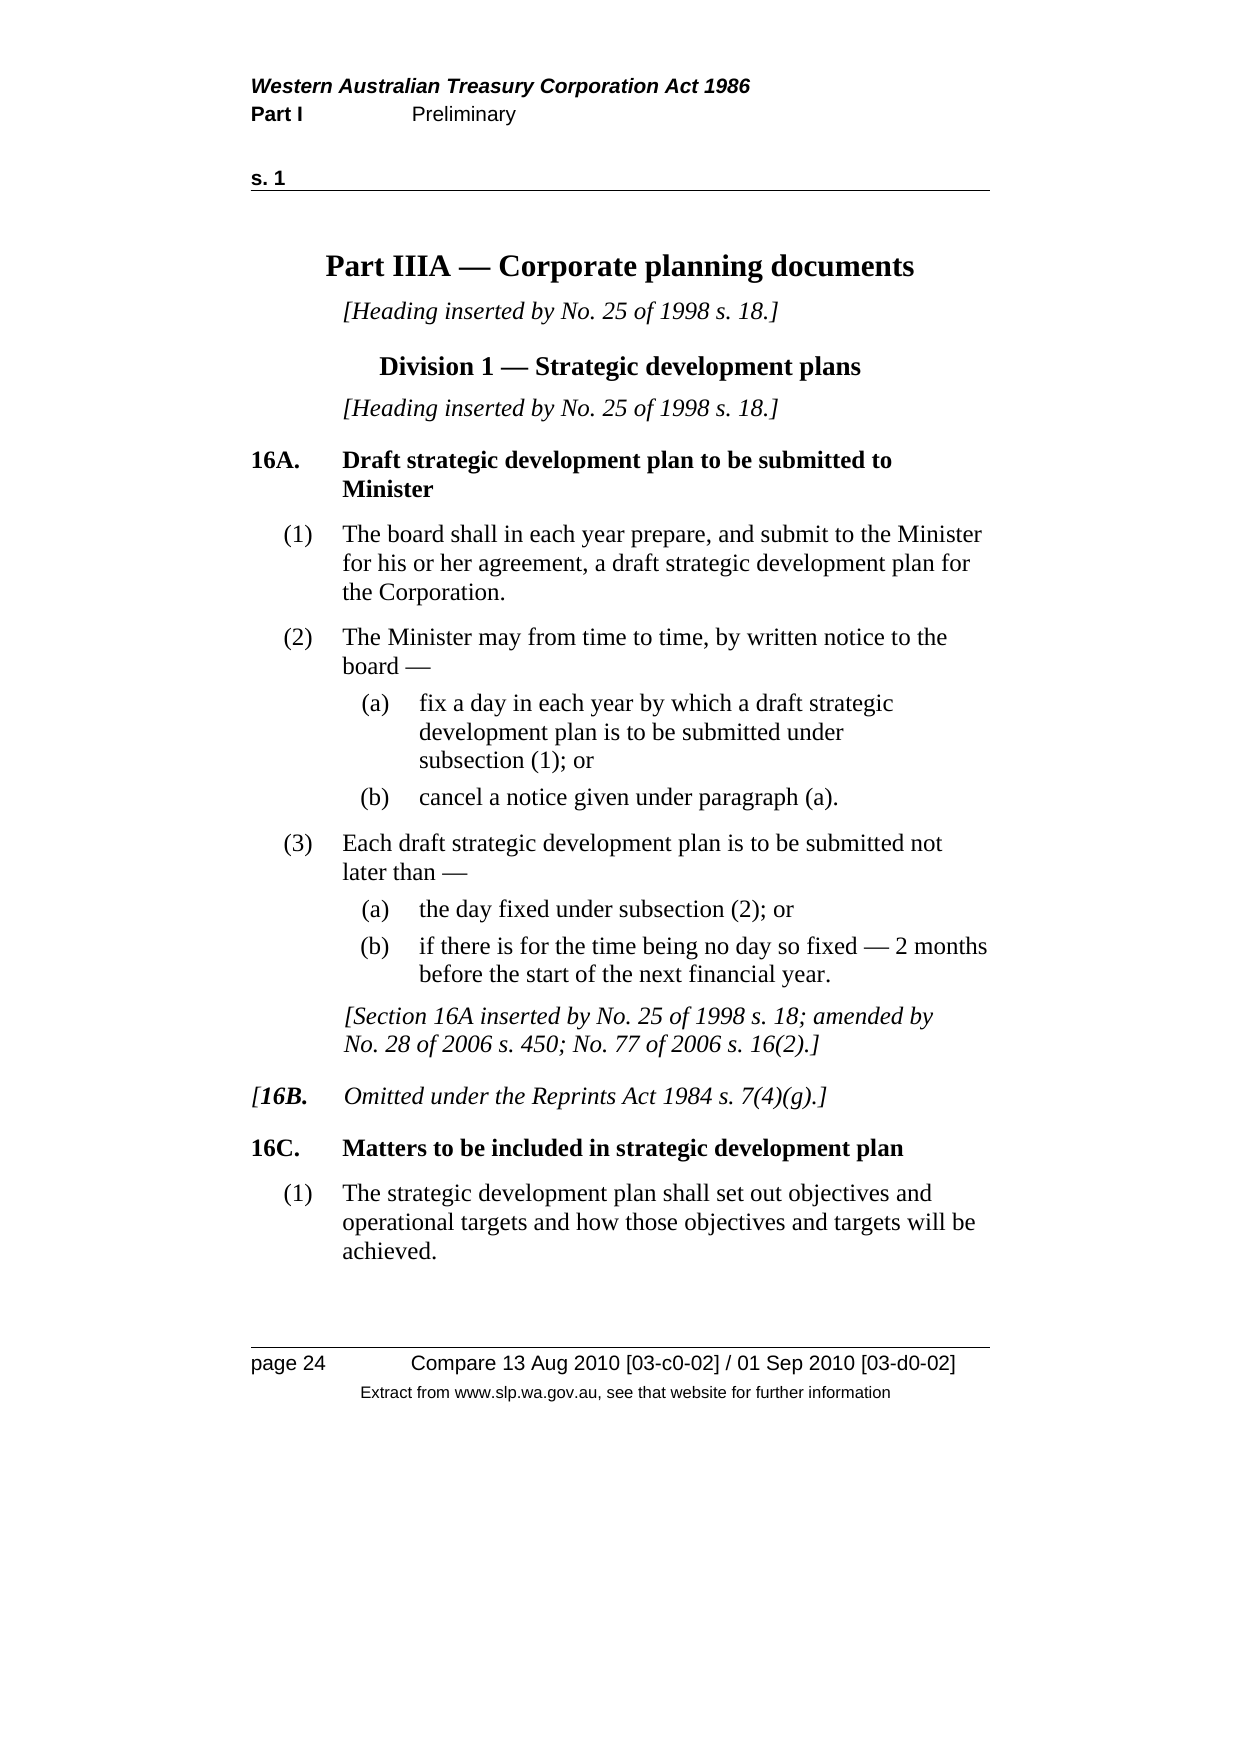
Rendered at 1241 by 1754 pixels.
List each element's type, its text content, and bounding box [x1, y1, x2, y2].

subtitle [Heading inserted by No. 25 of 1998 s. 18.] [251, 393, 990, 422]
subtitle 16A. Draft strategic development plan to be submitted to Minister [251, 445, 990, 502]
subtitle 16C. Matters to be included in strategic development plan [251, 1133, 990, 1162]
text (b) if there is for the time being no day so fixed — 2 months before the start of the next financial year. [251, 931, 990, 988]
text (2) The Minister may from time to time, by written notice to the board — [251, 622, 990, 679]
subtitle Division 1 — Strategic development plans [251, 350, 990, 381]
text (a) the day fixed under subsection (2); or [251, 894, 990, 922]
text (a) fix a day in each year by which a draft strategic development plan is to be submitted under subsection (1); or [251, 688, 990, 774]
text (1) The board shall in each year prepare, and submit to the Minister for his or her agreement, a draft strategic development plan for the Corporation. [251, 519, 990, 605]
subtitle [Heading inserted by No. 25 of 1998 s. 18.] [251, 296, 990, 325]
text (b) cancel a notice given under paragraph (a). [251, 782, 990, 811]
text (3) Each draft strategic development plan is to be submitted not later than — [251, 828, 990, 885]
subtitle Part IIIA — Corporate planning documents [251, 247, 990, 283]
text [16B. Omitted under the Reprints Act 1984 s. 7(4)(g).] [251, 1081, 990, 1110]
text (1) The strategic development plan shall set out objectives and operational targets and how those objectives and targets will be achieved. [251, 1178, 990, 1264]
text [Section 16A inserted by No. 25 of 1998 s. 18; amended by No. 28 of 2006 s. 450; No. 77 of 2006 s. 16(2).] [251, 1001, 990, 1058]
